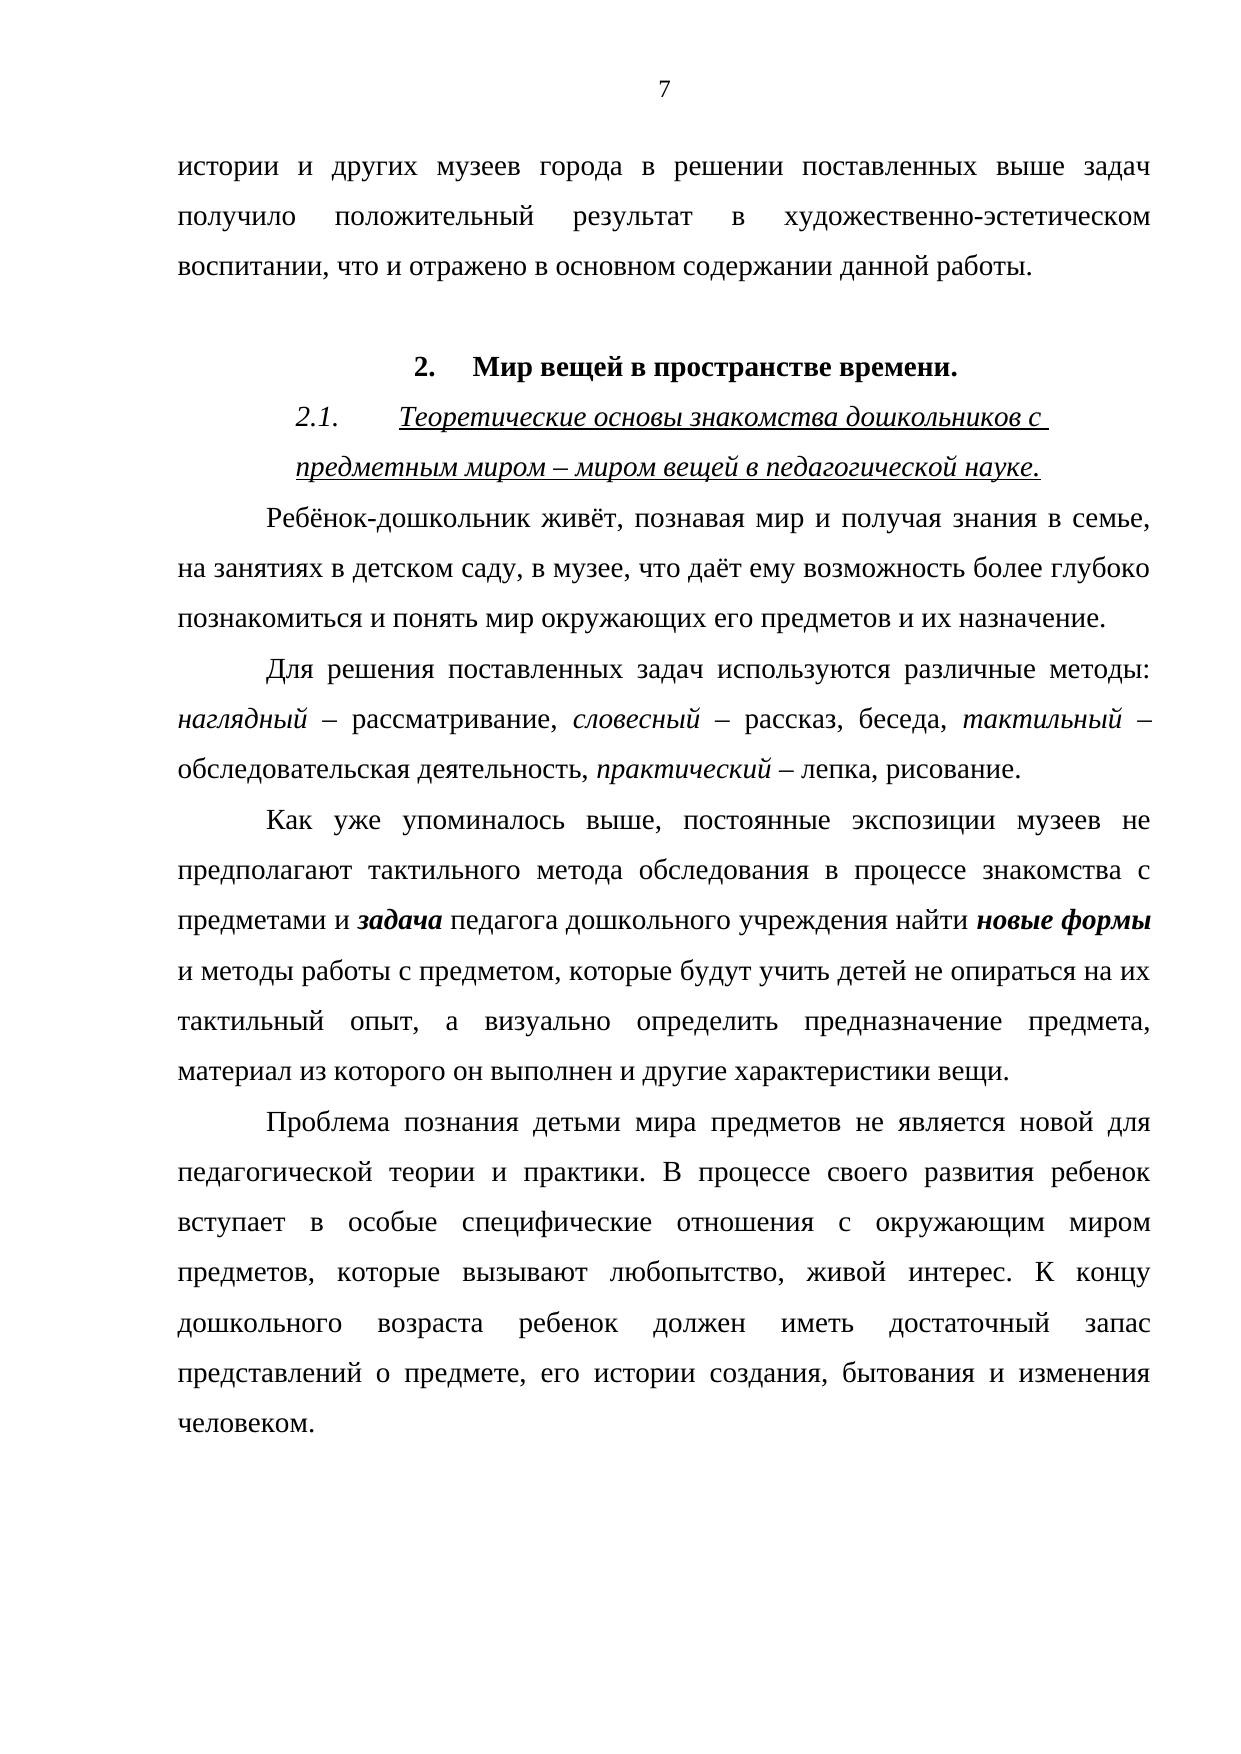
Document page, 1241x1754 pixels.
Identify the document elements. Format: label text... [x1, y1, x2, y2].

list Теоретические основы знакомства дошкольников с предметным миром – миром вещей в педагогической науке. [295, 399, 1152, 483]
text Как уже упоминалось выше, постоянные экспозиции музеев не предполагают тактильного метода обследования в процессе знакомства с предметами и задача педагога дошкольного учреждения найти новые формы и методы работы с предметом, которые будут учить детей не опираться на их тактильный опыт, а визуально определить предназначение предмета, материал из которого он выполнен и другие характеристики вещи. [177, 802, 1152, 1087]
text Ребёнок-дошкольник живёт, познавая мир и получая знания в семье, на занятиях в детском саду, в музее, что даёт ему возможность более глубоко познакомиться и понять мир окружающих его предметов и их назначение. [177, 500, 1152, 634]
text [177, 148, 1152, 282]
text Проблема познания детьми мира предметов не является новой для педагогической теории и практики. В процессе своего развития ребенок вступает в особые специфические отношения с окружающим миром предметов, которые вызывают любопытство, живой интерес. К концу дошкольного возраста ребенок должен иметь достаточный запас представлений о предмете, его истории создания, бытования и изменения человеком. [177, 1104, 1152, 1439]
list Мир вещей в пространстве времени. [413, 349, 1152, 382]
text Для решения поставленных задач используются различные методы: наглядный – рассматривание, словесный – рассказ, беседа, тактильный – обследовательская деятельность, практический – лепка, рисование. [177, 651, 1152, 785]
